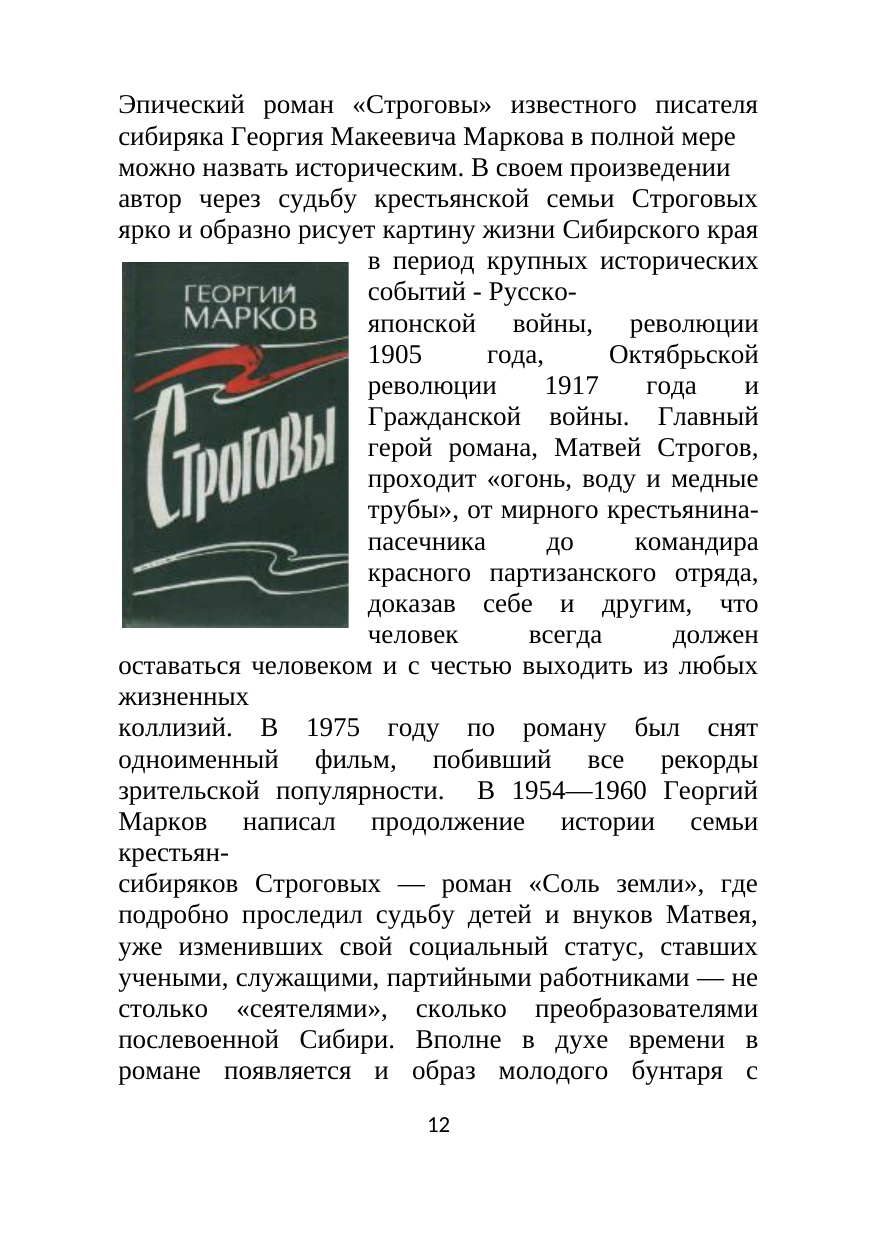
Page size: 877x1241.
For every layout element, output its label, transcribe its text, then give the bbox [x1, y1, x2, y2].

text коллизий. В 1975 году по роману был снят одноименный фильм, побивший все рекорды зрительской популярности. В 1954—1960 Георгий Марков написал продолжение истории семьи крестьян- [118, 712, 759, 867]
text можно назвать историческим. В своем произведении [118, 151, 759, 182]
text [118, 867, 759, 1085]
text Эпический роман «Строговы» известного писателя сибиряка Георгия Макеевича Маркова в полной мере [118, 89, 759, 151]
text автор через судьбу крестьянской семьи Строговых ярко и образно рисует картину жизни Сибирского края в период крупных исторических событий - Русско- [118, 182, 759, 307]
picture [120, 262, 349, 624]
